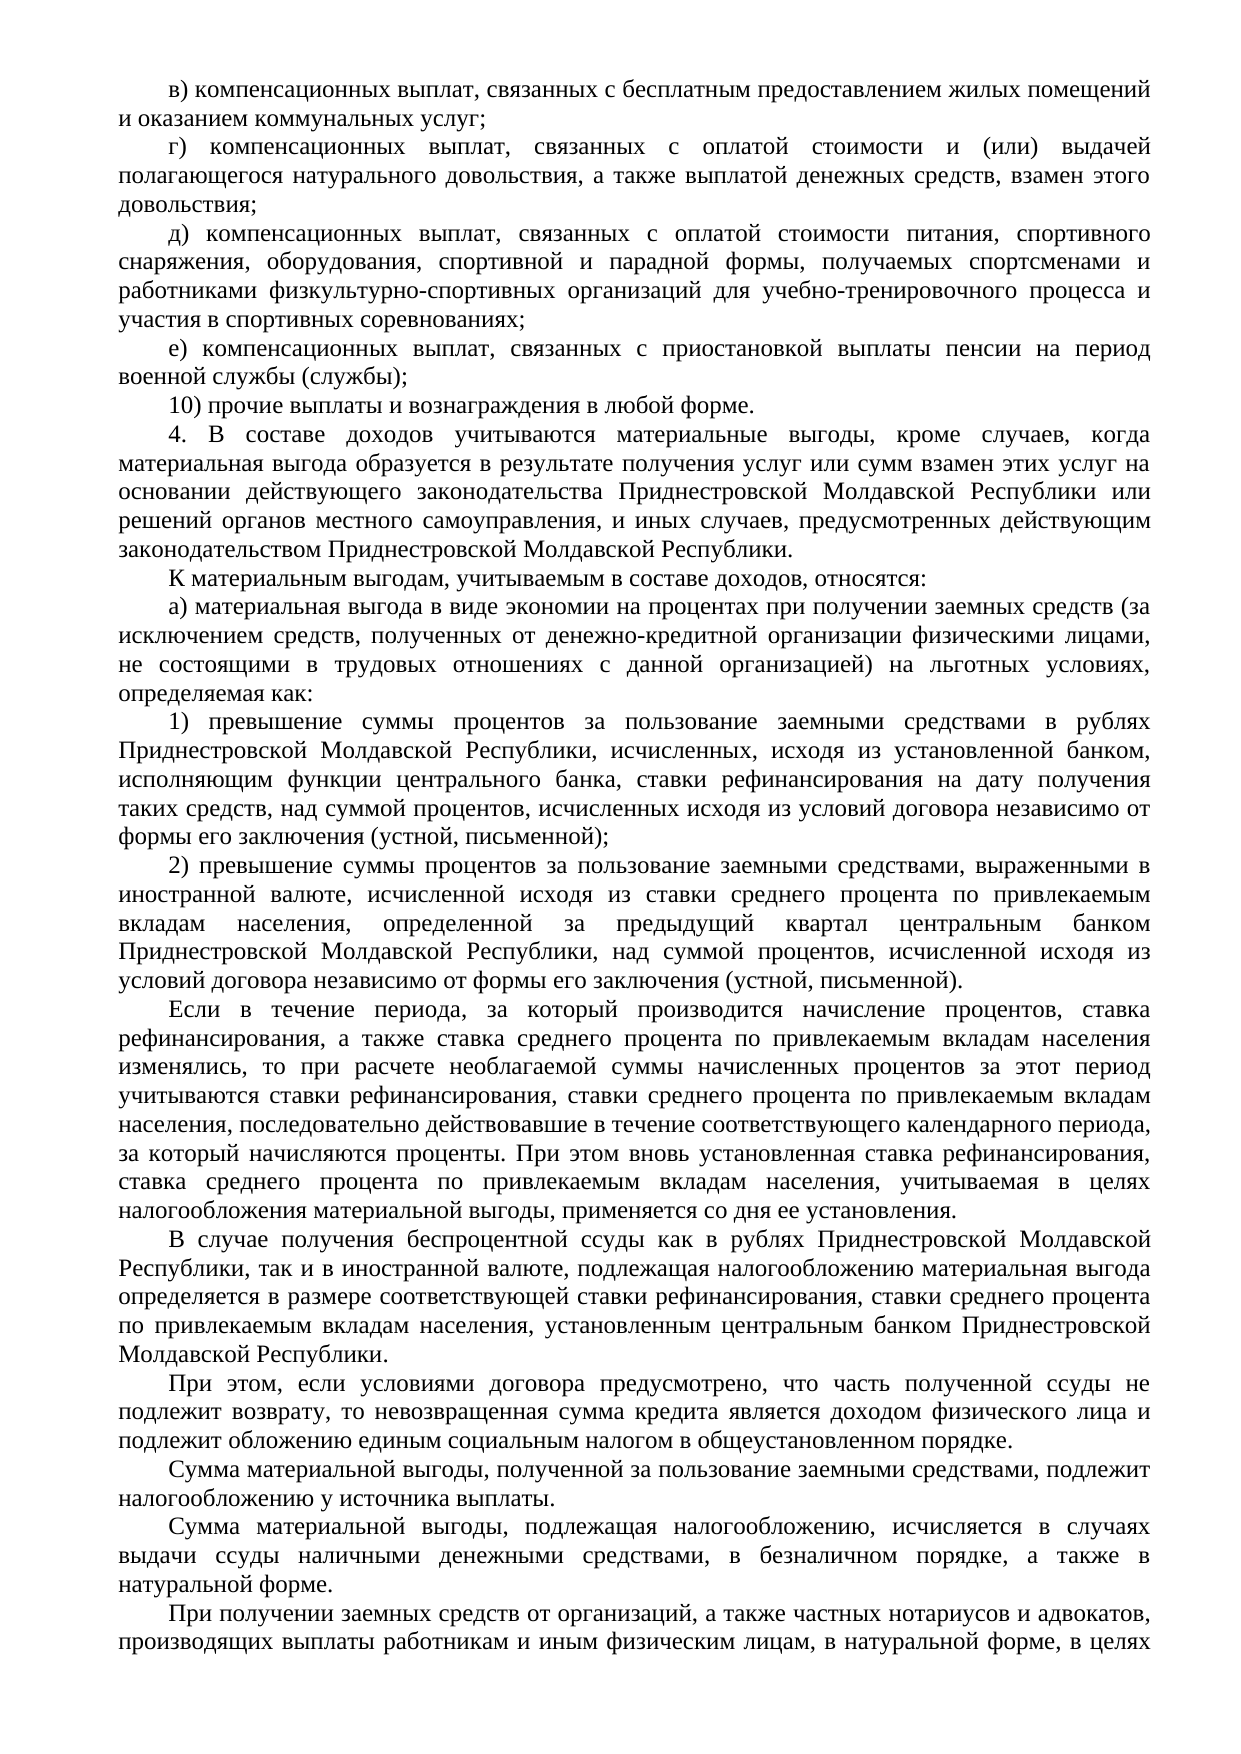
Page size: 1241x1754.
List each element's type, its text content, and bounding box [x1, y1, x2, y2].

text д) компенсационных выплат, связанных с оплатой стоимости питания, спортивного снаряжения, оборудования, спортивной и парадной формы, получаемых спортсменами и работниками физкультурно-спортивных организаций для учебно-тренировочного процесса и участия в спортивных соревнованиях; [118, 218, 1152, 333]
text 1) превышение суммы процентов за пользование заемными средствами в рублях Приднестровской Молдавской Республики, исчисленных, исходя из установленной банком, исполняющим функции центрального банка, ставки рефинансирования на дату получения таких средств, над суммой процентов, исчисленных исходя из условий договора независимо от формы его заключения (устной, письменной); [118, 706, 1152, 850]
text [118, 1598, 1152, 1655]
text Сумма материальной выгоды, полученной за пользование заемными средствами, подлежит налогообложению у источника выплаты. [118, 1454, 1152, 1511]
text 4. В составе доходов учитываются материальные выгоды, кроме случаев, когда материальная выгода образуется в результате получения услуг или сумм взамен этих услуг на основании действующего законодательства Приднестровской Молдавской Республики или решений органов местного самоуправления, и иных случаев, предусмотренных действующим законодательством Приднестровской Молдавской Республики. [118, 419, 1152, 563]
text При этом, если условиями договора предусмотрено, что часть полученной ссуды не подлежит возврату, то невозвращенная сумма кредита является доходом физического лица и подлежит обложению единым социальным налогом в общеустановленном порядке. [118, 1368, 1152, 1454]
text а) материальная выгода в виде экономии на процентах при получении заемных средств (за исключением средств, полученных от денежно-кредитной организации физическими лицами, не состоящими в трудовых отношениях с данной организацией) на льготных условиях, определяемая как: [118, 591, 1152, 706]
text г) компенсационных выплат, связанных с оплатой стоимости и (или) выдачей полагающегося натурального довольствия, а также выплатой денежных средств, взамен этого довольствия; [118, 131, 1152, 218]
text 10) прочие выплаты и вознаграждения в любой форме. [118, 390, 1152, 419]
text Сумма материальной выгоды, подлежащая налогообложению, исчисляется в случаях выдачи ссуды наличными денежными средствами, в безналичном порядке, а также в натуральной форме. [118, 1511, 1152, 1598]
text Если в течение периода, за который производится начисление процентов, ставка рефинансирования, а также ставка среднего процента по привлекаемым вкладам населения изменялись, то при расчете необлагаемой суммы начисленных процентов за этот период учитываются ставки рефинансирования, ставки среднего процента по привлекаемым вкладам населения, последовательно действовавшие в течение соответствующего календарного периода, за который начисляются проценты. При этом вновь установленная ставка рефинансирования, ставка среднего процента по привлекаемым вкладам населения, учитываемая в целях налогообложения материальной выгоды, применяется со дня ее установления. [118, 994, 1152, 1224]
text К материальным выгодам, учитываемым в составе доходов, относятся: [118, 563, 1152, 591]
text в) компенсационных выплат, связанных с бесплатным предоставлением жилых помещений и оказанием коммунальных услуг; [118, 74, 1152, 131]
text е) компенсационных выплат, связанных с приостановкой выплаты пенсии на период военной службы (службы); [118, 333, 1152, 390]
text 2) превышение суммы процентов за пользование заемными средствами, выраженными в иностранной валюте, исчисленной исходя из ставки среднего процента по привлекаемым вкладам населения, определенной за предыдущий квартал центральным банком Приднестровской Молдавской Республики, над суммой процентов, исчисленной исходя из условий договора независимо от формы его заключения (устной, письменной). [118, 850, 1152, 994]
text В случае получения беспроцентной ссуды как в рублях Приднестровской Молдавской Республики, так и в иностранной валюте, подлежащая налогообложению материальная выгода определяется в размере соответствующей ставки рефинансирования, ставки среднего процента по привлекаемым вкладам населения, установленным центральным банком Приднестровской Молдавской Республики. [118, 1224, 1152, 1368]
